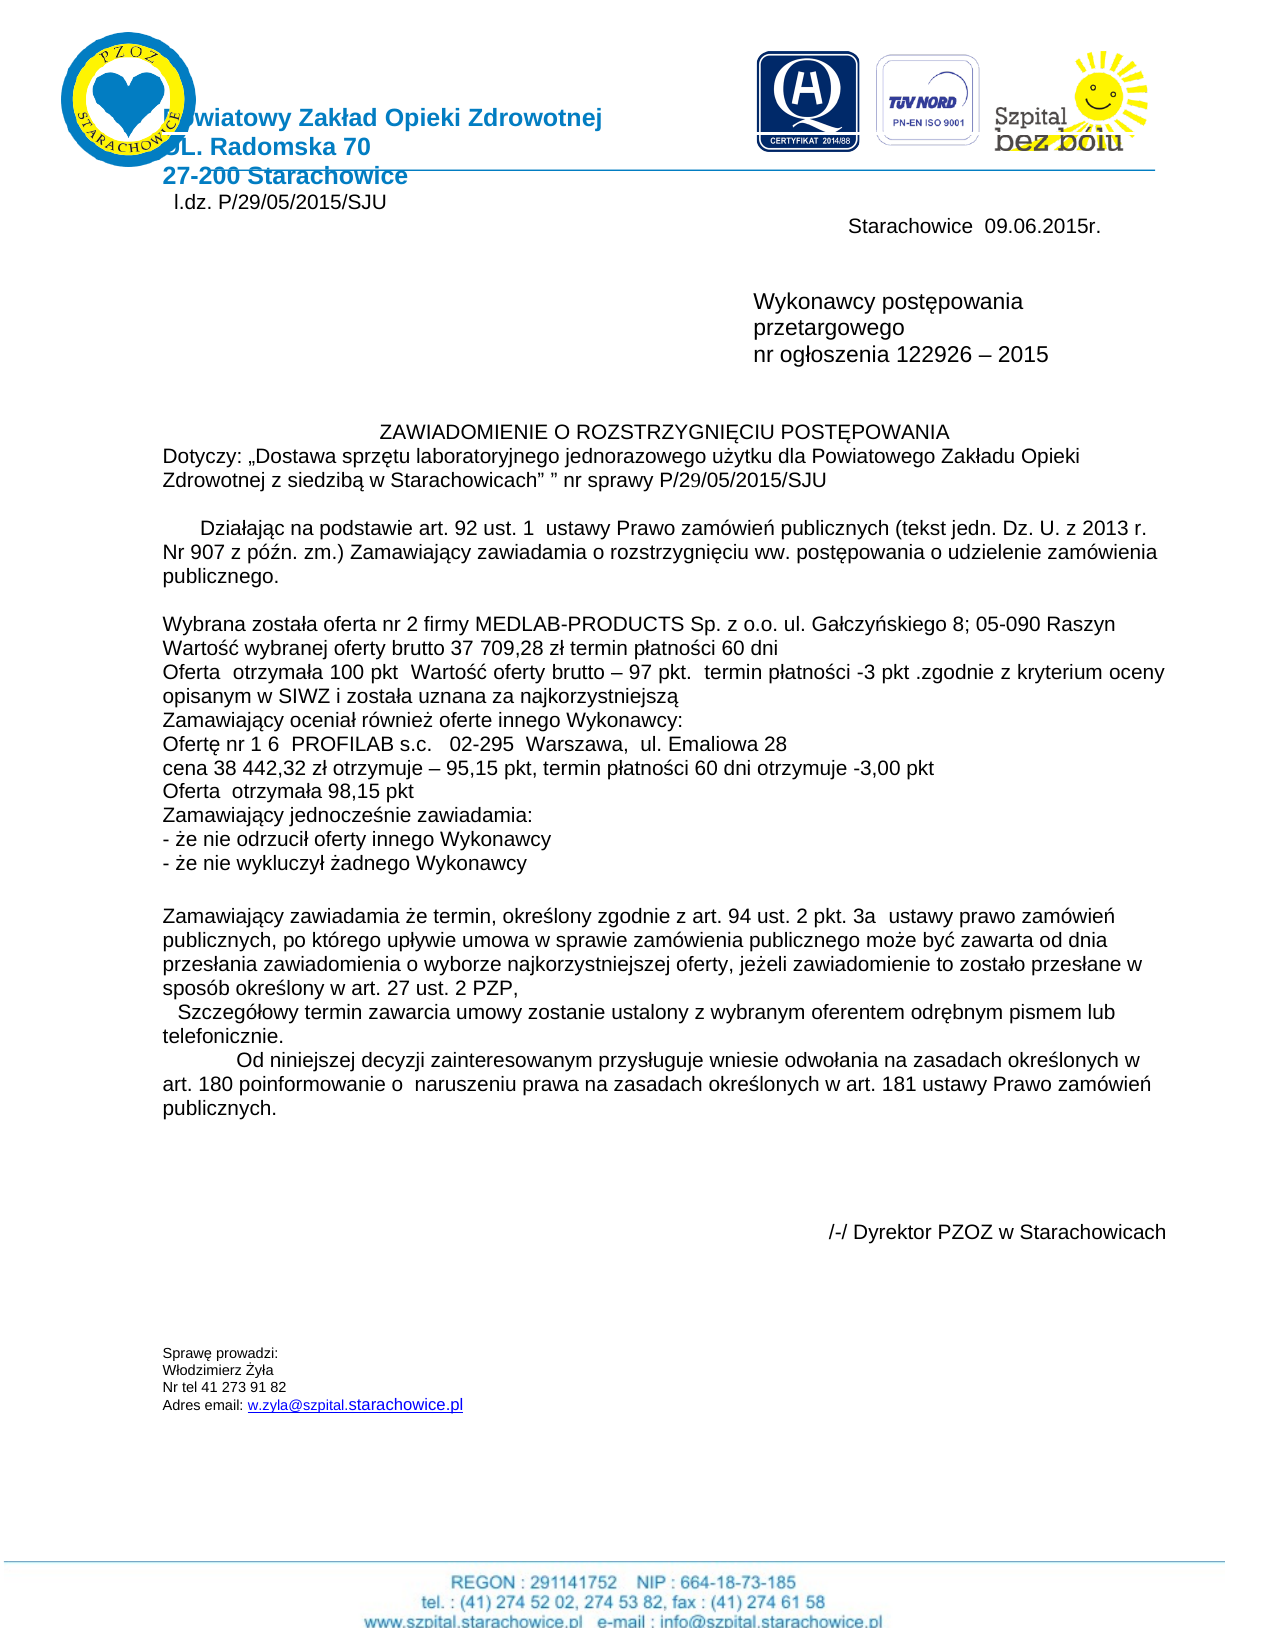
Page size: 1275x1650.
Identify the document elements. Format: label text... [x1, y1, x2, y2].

text Działając na podstawie art. 92 ust. 1 ustawy Prawo zamówień publicznych (tekst jedn. Dz. U. z 2013 r. Nr 907 z późn. zm.) Zamawiający zawiadamia o rozstrzygnięciu ww. postępowania o udzielenie zamówienia publicznego. [162, 516, 1167, 588]
text Wykonawcy postępowania [162, 288, 1167, 314]
text Szczegółowy termin zawarcia umowy zostanie ustalony z wybranym oferentem odrębnym pismem lub telefonicznie. [162, 1000, 1167, 1048]
picture [756, 135, 860, 152]
text Zamawiający jednocześnie zawiadamia: [162, 803, 1167, 827]
text Od niniejszej decyzji zainteresowanym przysługuje wniesie odwołania na zasadach określonych w art. 180 poinformowanie o naruszeniu prawa na zasadach określonych w art. 181 ustawy Prawo zamówień publicznych. [162, 1048, 1167, 1119]
text Oferta otrzymała 100 pkt Wartość oferty brutto – 97 pkt. termin płatności -3 pkt .zgodnie z kryterium oceny opisanym w SIWZ i została uznana za najkorzystniejszą [162, 659, 1167, 707]
text nr ogłoszenia 122926 – 2015 [162, 341, 1167, 367]
text cena 38 442,32 zł otrzymuje – 95,15 pkt, termin płatności 60 dni otrzymuje -3,00 pkt [162, 755, 1222, 779]
text Wartość wybranej oferty brutto 37 709,28 zł termin płatności 60 dni [162, 636, 1167, 659]
text Nr tel 41 273 91 82 [162, 1378, 1167, 1395]
text Sprawę prowadzi: [162, 1345, 1167, 1361]
picture [58, 30, 198, 170]
text Zamawiający oceniał również oferte innego Wykonawcy: [162, 707, 1167, 731]
text Zamawiający zawiadamia że termin, określony zgodnie z art. 94 ust. 2 pkt. 3a ustawy prawo zamówień publicznych, po którego upływie umowa w sprawie zamówienia publicznego może być zawarta od dnia przesłania zawiadomienia o wyborze najkorzystniejszej oferty, jeżeli zawiadomienie to zostało przesłane w sposób określony w art. 27 ust. 2 PZP, [162, 904, 1167, 1000]
picture [994, 135, 1148, 151]
text /-/ Dyrektor PZOZ w Starachowicach [162, 1220, 1167, 1244]
picture [756, 51, 860, 132]
text - że nie wykluczył żadnego Wykonawcy [162, 851, 1167, 875]
picture [994, 51, 1148, 132]
text l.dz. P/29/05/2015/SJU Starachowice 09.06.2015r. [162, 190, 1167, 238]
text Dotyczy: „Dostawa sprzętu laboratoryjnego jednorazowego użytku dla Powiatowego Zakładu Opieki Zdrowotnej z siedzibą w Starachowicach” ” nr sprawy P/29/05/2015/SJU [162, 444, 1167, 492]
text przetargowego [162, 314, 1167, 341]
picture [868, 135, 987, 151]
picture [0, 1561, 1224, 1627]
text Oferta otrzymała 98,15 pkt [162, 779, 1167, 803]
picture [868, 50, 987, 132]
text Wybrana została oferta nr 2 firmy MEDLAB-PRODUCTS Sp. z o.o. ul. Gałczyńskiego 8; 05-090 Raszyn [162, 612, 1167, 636]
text Adres email: w.zyla@szpital.starachowice.pl [162, 1395, 1167, 1414]
text Włodzimierz Żyła [162, 1361, 1167, 1378]
text ZAWIADOMIENIE O ROZSTRZYGNIĘCIU POSTĘPOWANIA [162, 420, 1167, 444]
text Ofertę nr 1 6 PROFILAB s.c. 02-295 Warszawa, ul. Emaliowa 28 [162, 731, 1167, 755]
text - że nie odrzucił oferty innego Wykonawcy [162, 827, 1167, 851]
